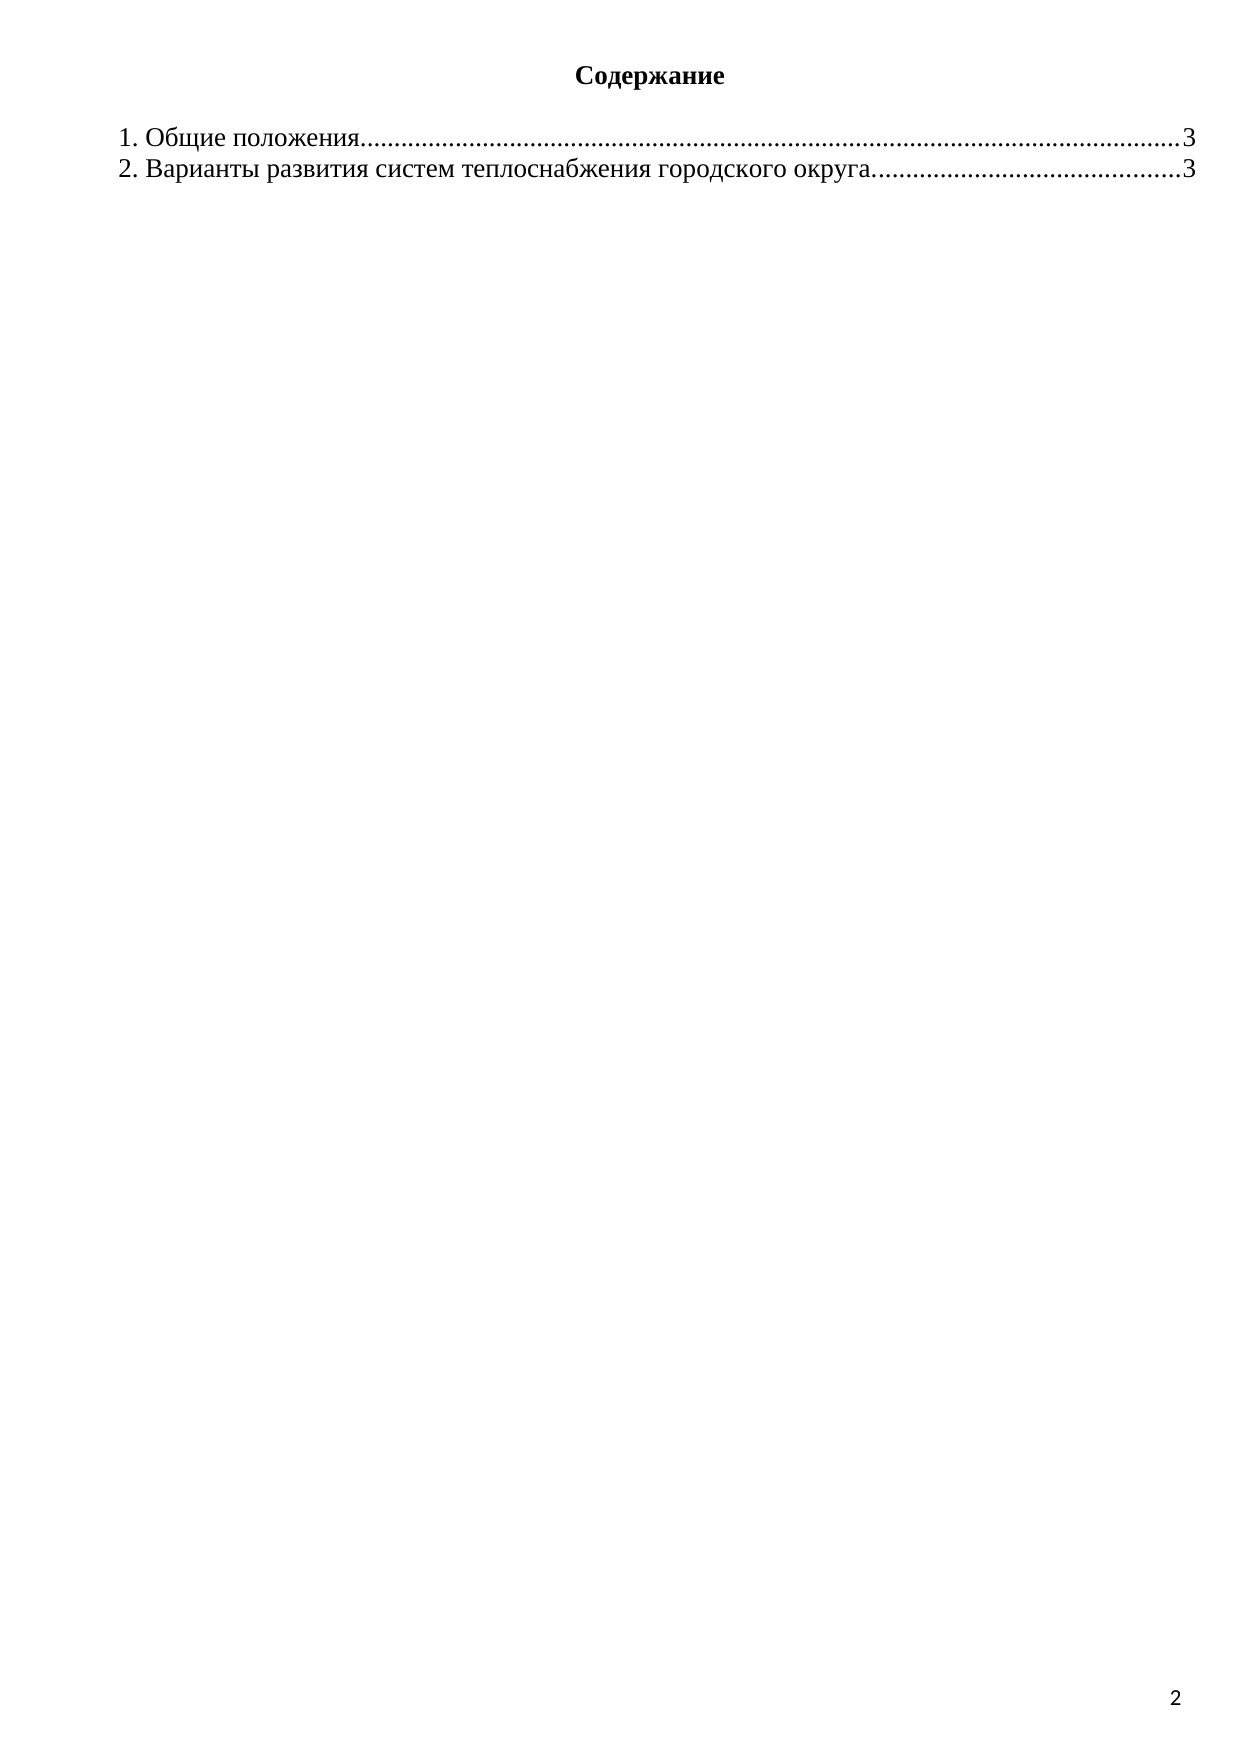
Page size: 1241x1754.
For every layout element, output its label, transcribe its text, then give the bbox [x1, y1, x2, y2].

text Содержание [118, 59, 1181, 90]
text 2. Варианты развития систем теплоснабжения городского округа. 3 [118, 152, 1181, 184]
text 1. Общие положения. 3 [118, 121, 1181, 152]
